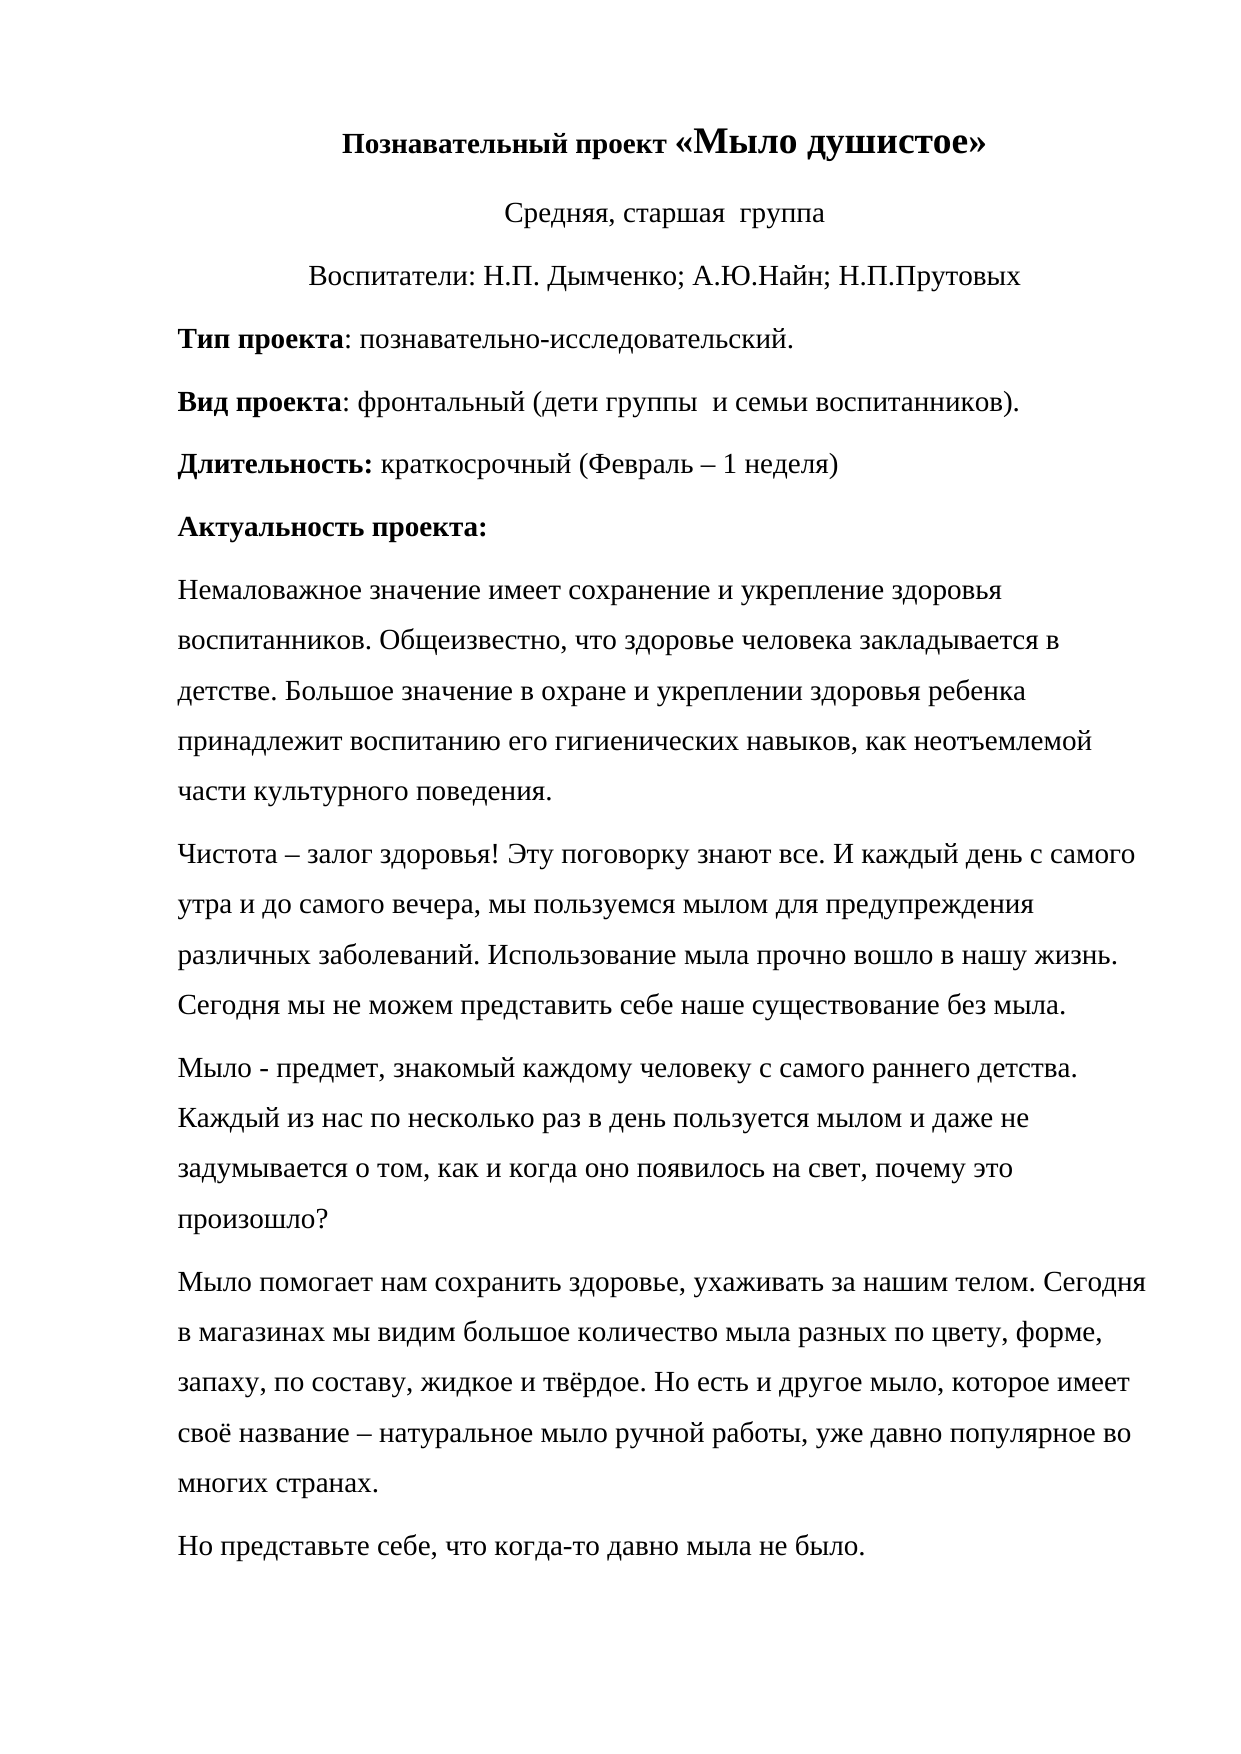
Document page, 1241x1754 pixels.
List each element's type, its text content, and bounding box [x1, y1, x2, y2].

text Но представьте себе, что когда-то давно мыла не было. [177, 1528, 1152, 1561]
text Длительность: краткосрочный (Февраль – 1 неделя) [177, 447, 1152, 480]
text Познавательный проект «Мыло душистое» [177, 118, 1152, 161]
text Вид проекта: фронтальный (дети группы и семьи воспитанников). [177, 384, 1152, 417]
text Чистота – залог здоровья! Эту поговорку знают все. И каждый день с самого утра и до самого вечера, мы пользуемся мылом для предупреждения различных заболеваний. Использование мыла прочно вошло в нашу жизнь. Сегодня мы не можем представить себе наше существование без мыла. [177, 836, 1152, 1021]
text Мыло помогает нам сохранить здоровье, ухаживать за нашим телом. Сегодня в магазинах мы видим большое количество мыла разных по цвету, форме, запаху, по составу, жидкое и твёрдое. Но есть и другое мыло, которое имеет своё название – натуральное мыло ручной работы, уже давно популярное во многих странах. [177, 1264, 1152, 1498]
text Средняя, старшая группа [177, 195, 1152, 229]
text Актуальность проекта: [177, 509, 1152, 543]
text Немаловажное значение имеет сохранение и укрепление здоровья воспитанников. Общеизвестно, что здоровье человека закладывается в детстве. Большое значение в охране и укреплении здоровья ребенка принадлежит воспитанию его гигиенических навыков, как неотъемлемой части культурного поведения. [177, 572, 1152, 807]
text Тип проекта: познавательно-исследовательский. [177, 321, 1152, 354]
text Мыло - предмет, знакомый каждому человеку с самого раннего детства. Каждый из нас по несколько раз в день пользуется мылом и даже не задумывается о том, как и когда оно появилось на свет, почему это произошло? [177, 1050, 1152, 1234]
text Воспитатели: Н.П. Дымченко; А.Ю.Найн; Н.П.Прутовых [177, 258, 1152, 292]
